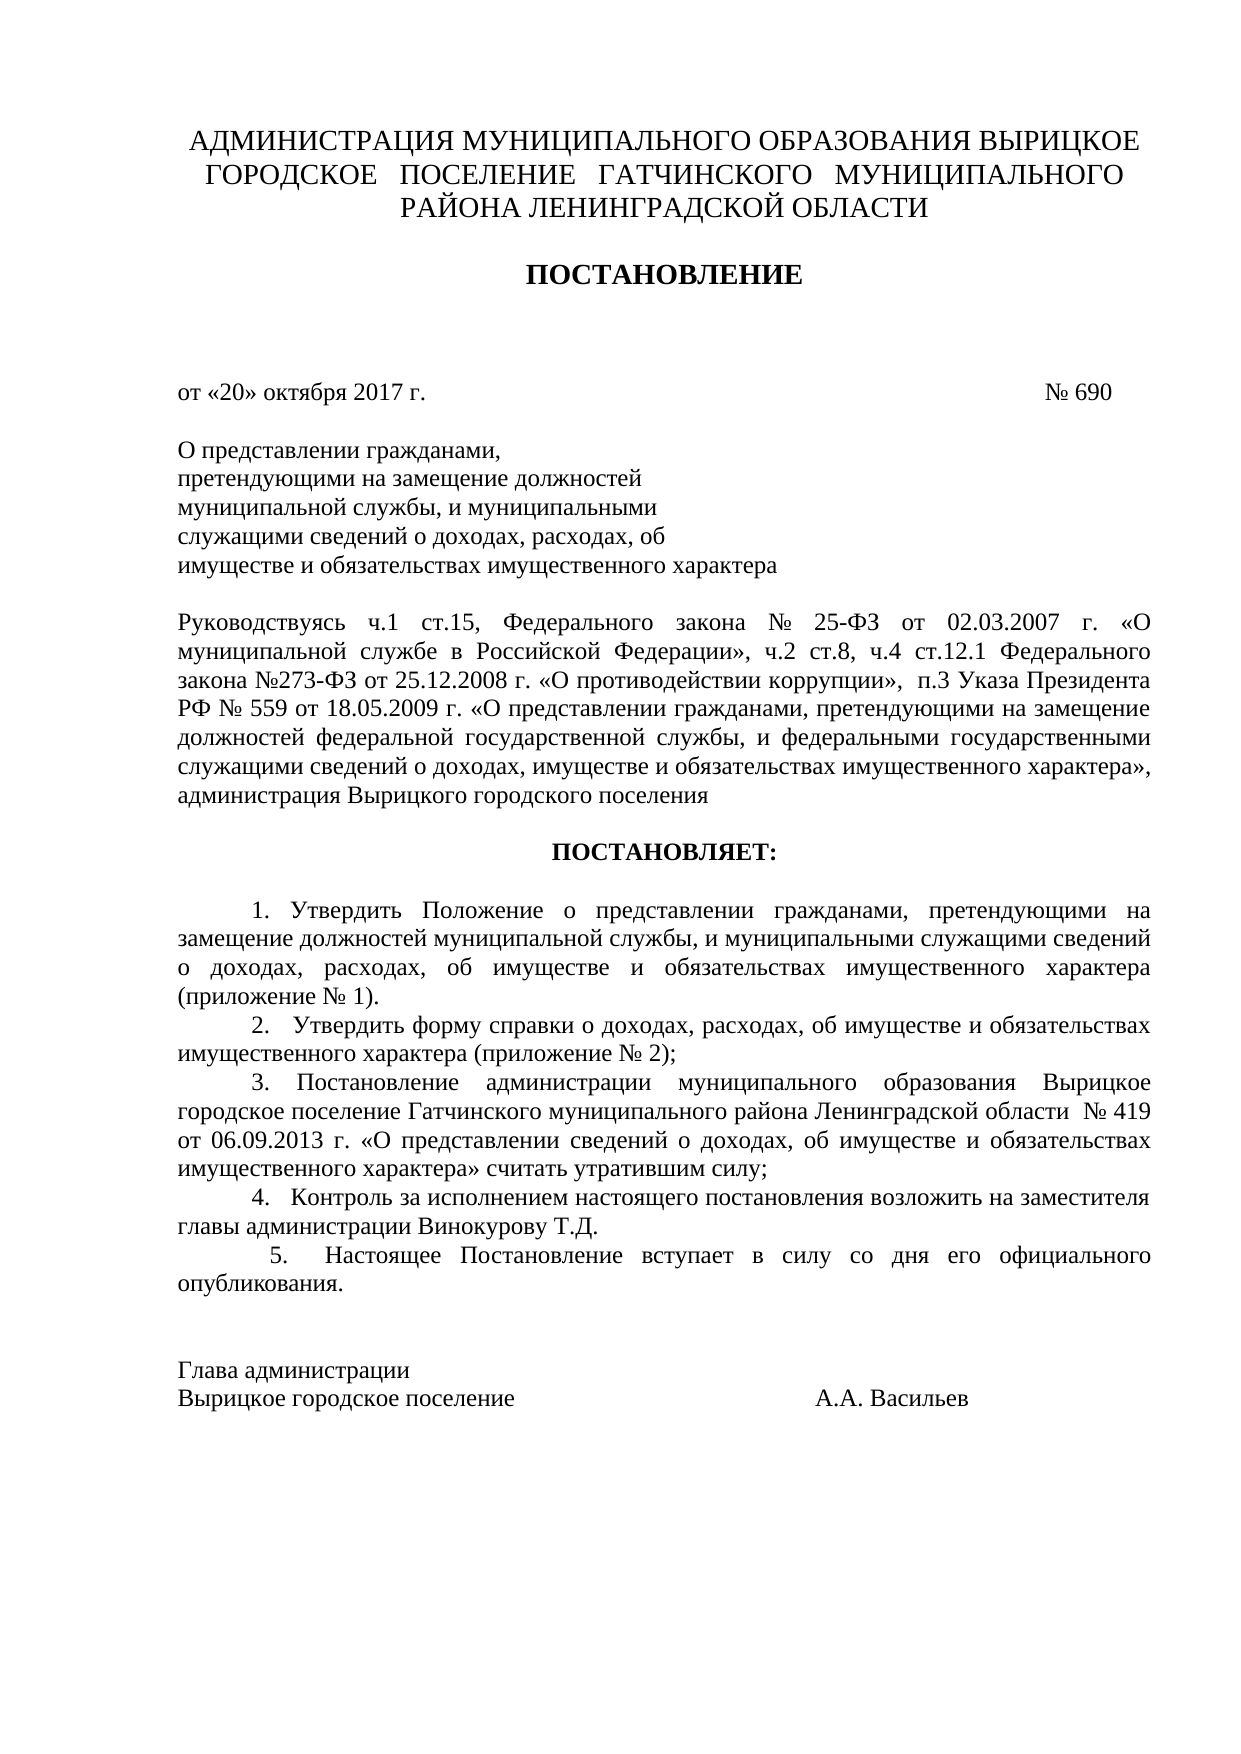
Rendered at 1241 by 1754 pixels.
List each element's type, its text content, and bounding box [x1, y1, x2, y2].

text Глава администрации [177, 1355, 1152, 1383]
text Руководствуясь ч.1 ст.15, Федерального закона № 25-ФЗ от 02.03.2007 г. «О муниципальной службе в Российской Федерации», ч.2 ст.8, ч.4 ст.12.1 Федерального закона №273-ФЗ от 25.12.2008 г. «О противодействии коррупции», п.3 Указа Президента РФ № 559 от 18.05.2009 г. «О представлении гражданами, претендующими на замещение должностей федеральной государственной службы, и федеральными государственными служащими сведений о доходах, имуществе и обязательствах имущественного характера», администрация Вырицкого городского поселения [177, 607, 1152, 808]
text 5. Настоящее Постановление вступает в силу со дня его официального опубликования. [177, 1240, 1152, 1297]
text 1. Утвердить Положение о представлении гражданами, претендующими на замещение должностей муниципальной службы, и муниципальными служащими сведений о доходах, расходах, об имуществе и обязательствах имущественного характера (приложение № 1). [177, 895, 1152, 1010]
text 4. Контроль за исполнением настоящего постановления возложить на заместителя главы администрации Винокурову Т.Д. [177, 1182, 1152, 1240]
text служащими сведений о доходах, расходах, об [177, 521, 1152, 550]
text 2. Утвердить форму справки о доходах, расходах, об имуществе и обязательствах имущественного характера (приложение № 2); [177, 1010, 1152, 1067]
text муниципальной службы, и муниципальными [177, 492, 1152, 521]
text ПОСТАНОВЛЯЕТ: [177, 837, 1152, 866]
text Вырицкое городское поселение А.А. Васильев [177, 1383, 1152, 1412]
text имуществе и обязательствах имущественного характера [177, 550, 1152, 578]
text 3. Постановление администрации муниципального образования Вырицкое городское поселение Гатчинского муниципального района Ленинградской области № 419 от 06.09.2013 г. «О представлении сведений о доходах, об имуществе и обязательствах имущественного характера» считать утратившим силу; [177, 1067, 1152, 1182]
text О представлении гражданами, [177, 435, 1152, 463]
text ПОСТАНОВЛЕНИЕ [177, 257, 1152, 291]
text от «20» октября 2017 г. № 690 [177, 377, 1152, 406]
text ГОРОДСКОЕ ПОСЕЛЕНИЕ ГАТЧИНСКОГО МУНИЦИПАЛЬНОГО РАЙОНА ЛЕНИНГРАДСКОЙ ОБЛАСТИ [177, 157, 1152, 224]
text АДМИНИСТРАЦИЯ МУНИЦИПАЛЬНОГО ОБРАЗОВАНИЯ ВЫРИЦКОЕ [177, 123, 1152, 157]
text претендующими на замещение должностей [177, 463, 1152, 492]
